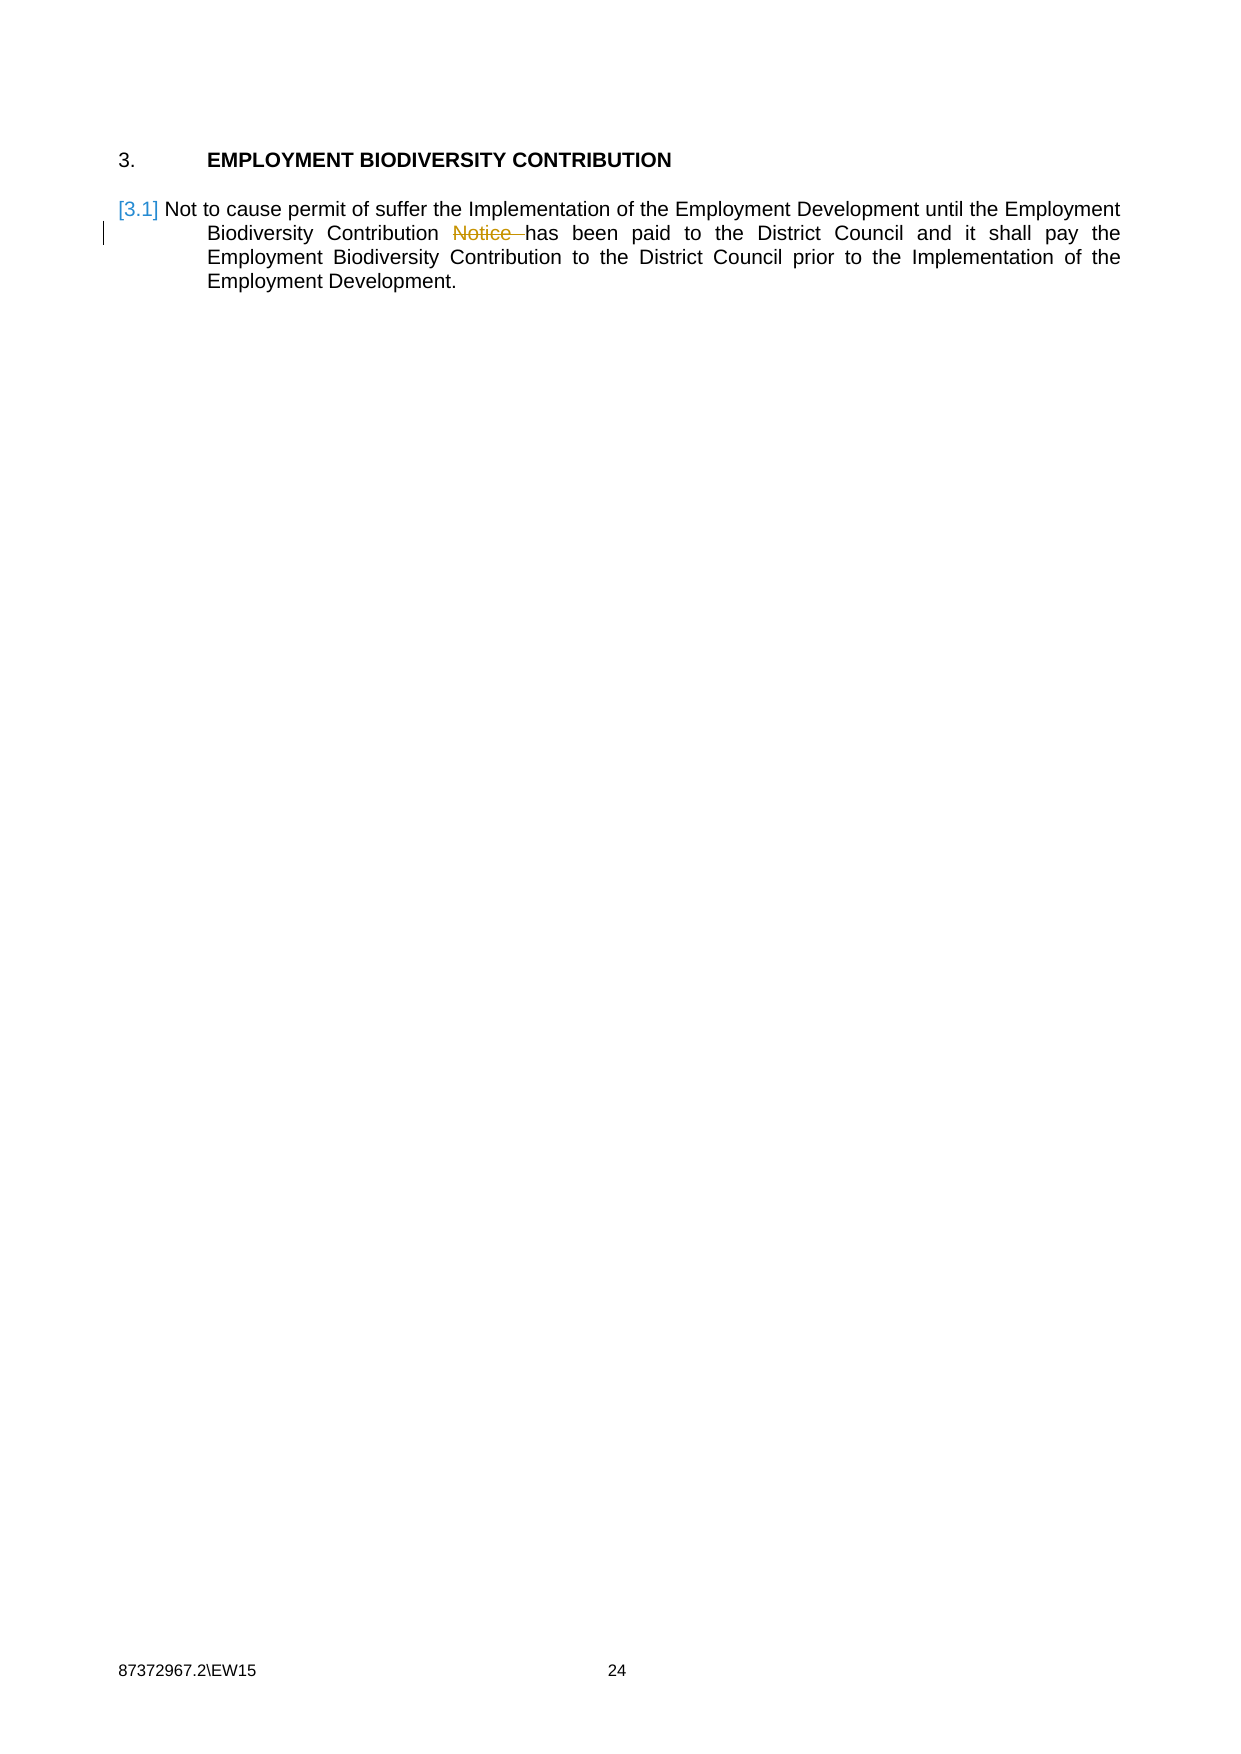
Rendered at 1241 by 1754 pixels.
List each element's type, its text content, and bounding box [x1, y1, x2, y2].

text Employment Biodiversity contribution [118, 148, 1122, 172]
text Not to cause permit of suffer the Implementation of the Employment Development until the Employment Biodiversity Contribution has been paid to the District Council and it shall pay the Employment Biodiversity Contribution to the District Council prior to the Implementation of the Employment Development. [118, 197, 1122, 292]
